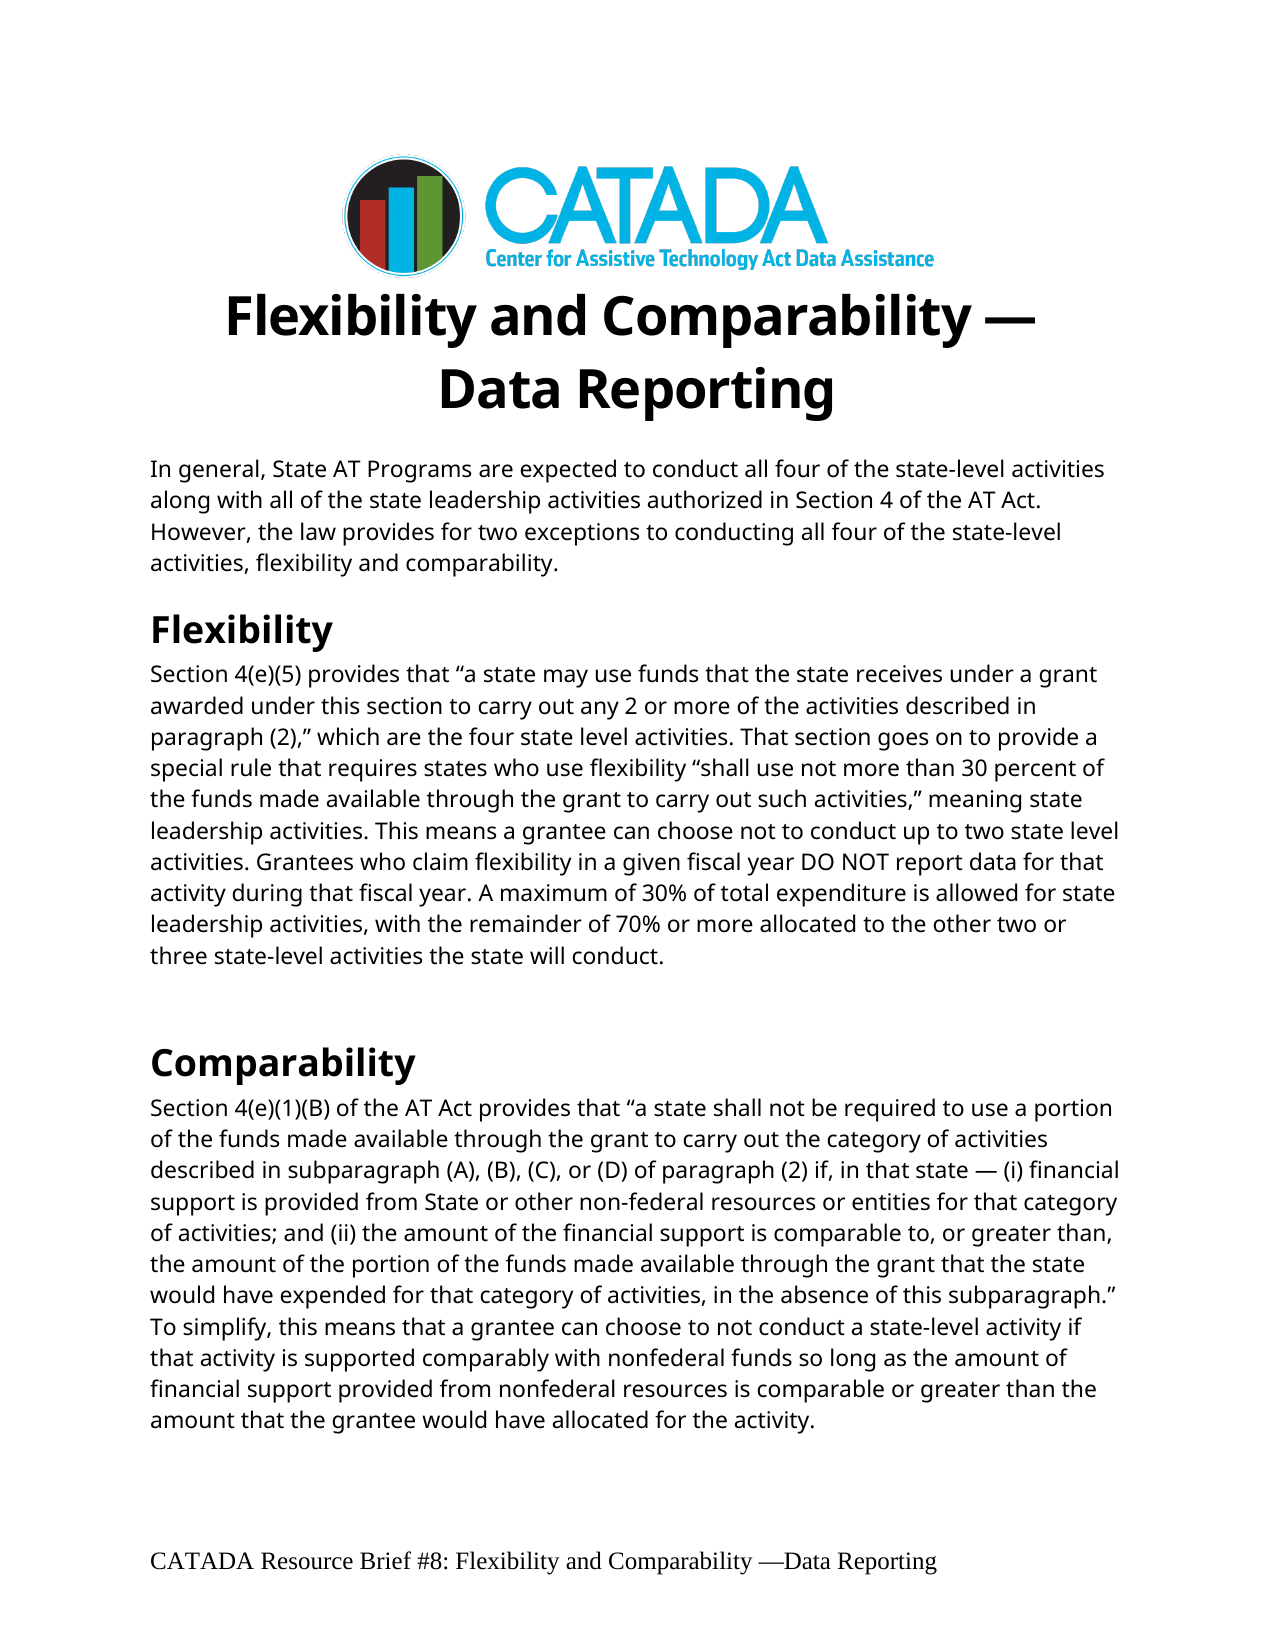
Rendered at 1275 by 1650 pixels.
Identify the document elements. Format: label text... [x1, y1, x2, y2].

picture [322, 154, 953, 278]
text Section 4(e)(1)(B) of the AT Act provides that “a state shall not be required to use a portion of the funds made available through the grant to carry out the category of activities described in subparagraph (A), (B), (C), or (D) of paragraph (2) if, in that state — (i) financial support is provided from State or other non-federal resources or entities for that category of activities; and (ii) the amount of the financial support is comparable to, or greater than, the amount of the portion of the funds made available through the grant that the state would have expended for that category of activities, in the absence of this subparagraph.” To simplify, this means that a grantee can choose to not conduct a state-level activity if that activity is supported comparably with nonfederal funds so long as the amount of financial support provided from nonfederal resources is comparable or greater than the amount that the grantee would have allocated for the activity. [150, 1092, 1125, 1436]
subtitle Flexibility [150, 603, 1125, 654]
subtitle Comparability [150, 1037, 1125, 1088]
text In general, State AT Programs are expected to conduct all four of the state-level activities along with all of the state leadership activities authorized in Section 4 of the AT Act. However, the law provides for two exceptions to conducting all four of the state-level activities, flexibility and comparability. [150, 453, 1125, 578]
text Section 4(e)(5) provides that “a state may use funds that the state receives under a grant awarded under this section to carry out any 2 or more of the activities described in paragraph (2),” which are the four state level activities. That section goes on to provide a special rule that requires states who use flexibility “shall use not more than 30 percent of the funds made available through the grant to carry out such activities,” meaning state leadership activities. This means a grantee can choose not to conduct up to two state level activities. Grantees who claim flexibility in a given fiscal year DO NOT report data for that activity during that fiscal year. A maximum of 30% of total expenditure is allowed for state leadership activities, with the remainder of 70% or more allocated to the other two or three state-level activities the state will conduct. [150, 658, 1125, 971]
title Flexibility and Comparability — Data Reporting [150, 277, 1125, 425]
